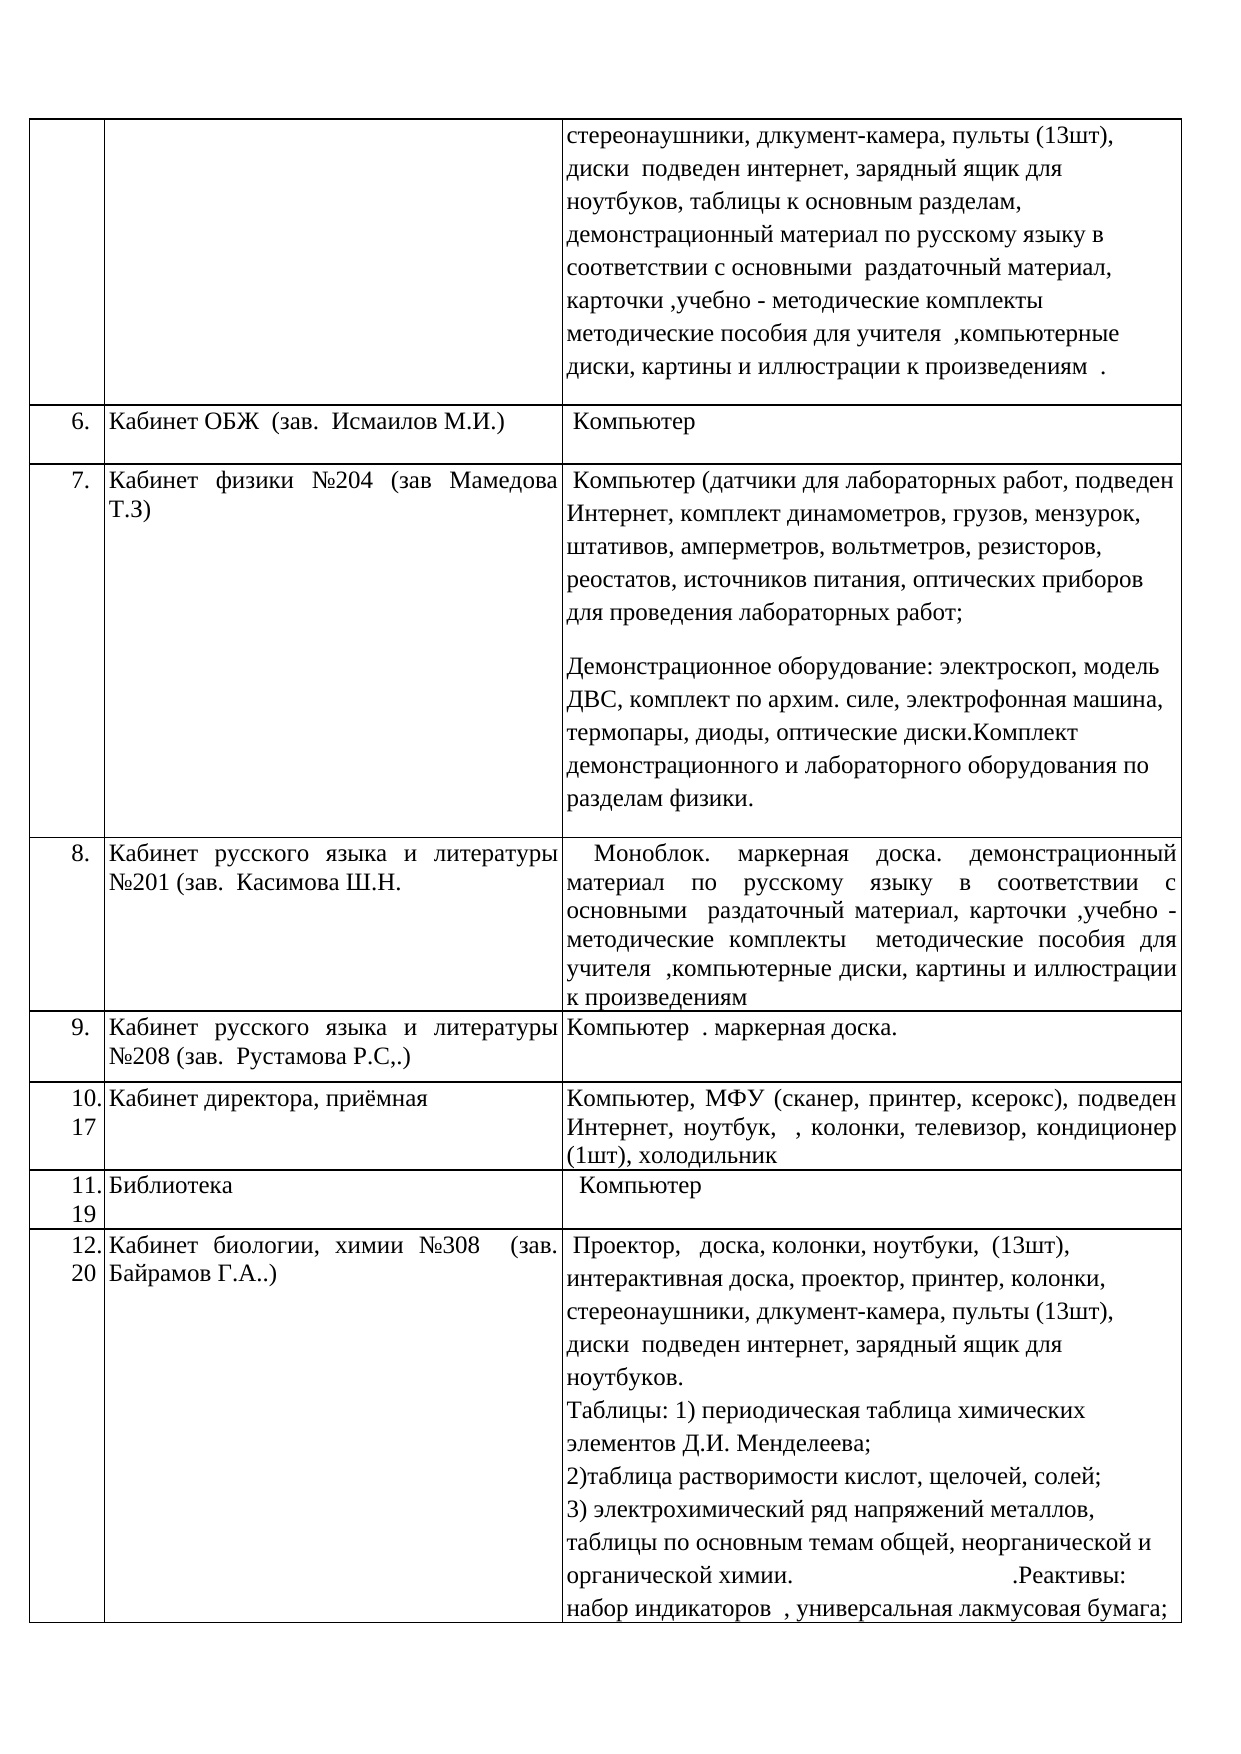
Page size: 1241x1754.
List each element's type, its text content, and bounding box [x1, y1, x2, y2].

table_cell 13 [30, 1012, 104, 1081]
table_cell Кабинет директора, приёмная [105, 1083, 562, 1169]
table_cell Компьютер [563, 1171, 1181, 1228]
table_cell Библиотека [105, 1171, 562, 1228]
table_cell Кабинет ОБЖ (зав. Исмаилов М.И.) [105, 406, 562, 463]
table_cell Компьютер (датчики для лабораторных работ, подведен Интернет, комплект динамометров, грузов, мензурок, штативов, амперметров, вольтметров, резисторов, реостатов, источников питания, оптических приборов для проведения лабораторных работ; Демонстрационное оборудование: электроскоп, модель ДВС, комплект по архим. силе, электрофонная машина, термопары, диоды, оптические диски.Комплект демонстрационного и лабораторного оборудования по разделам физики. [563, 465, 1181, 836]
table_cell Моноблок. маркерная доска. демонстрационный материал по русскому языку в соответствии с основными раздаточный материал, карточки ,учебно - методические комплекты методические пособия для учителя ,компьютерные диски, картины и иллюстрации к произведениям [563, 838, 1181, 1010]
table_cell 20 [30, 1230, 104, 1622]
table_cell 12 [30, 838, 104, 1010]
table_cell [563, 120, 1181, 404]
table_cell 10 [30, 406, 104, 463]
table_cell Компьютер . маркерная доска. [563, 1012, 1181, 1081]
table_cell 11 [30, 465, 104, 836]
table_cell Компьютер [563, 406, 1181, 463]
table_cell 19 [30, 1171, 104, 1228]
table_cell 17 [30, 1083, 104, 1169]
table_cell Кабинет русского языка и литературы №208 (зав. Рустамова Р.С,.) [105, 1012, 562, 1081]
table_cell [105, 120, 562, 404]
table_cell 8 [30, 120, 104, 404]
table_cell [105, 1230, 562, 1622]
table_cell Компьютер, МФУ (сканер, принтер, ксерокс), подведен Интернет, ноутбук, , колонки, телевизор, кондиционер (1шт), холодильник [563, 1083, 1181, 1169]
table_cell Кабинет русского языка и литературы №201 (зав. Касимова Ш.Н. [105, 838, 562, 1010]
table_cell Кабинет физики №204 (зав Мамедова Т.З) [105, 465, 562, 836]
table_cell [563, 1230, 1181, 1622]
